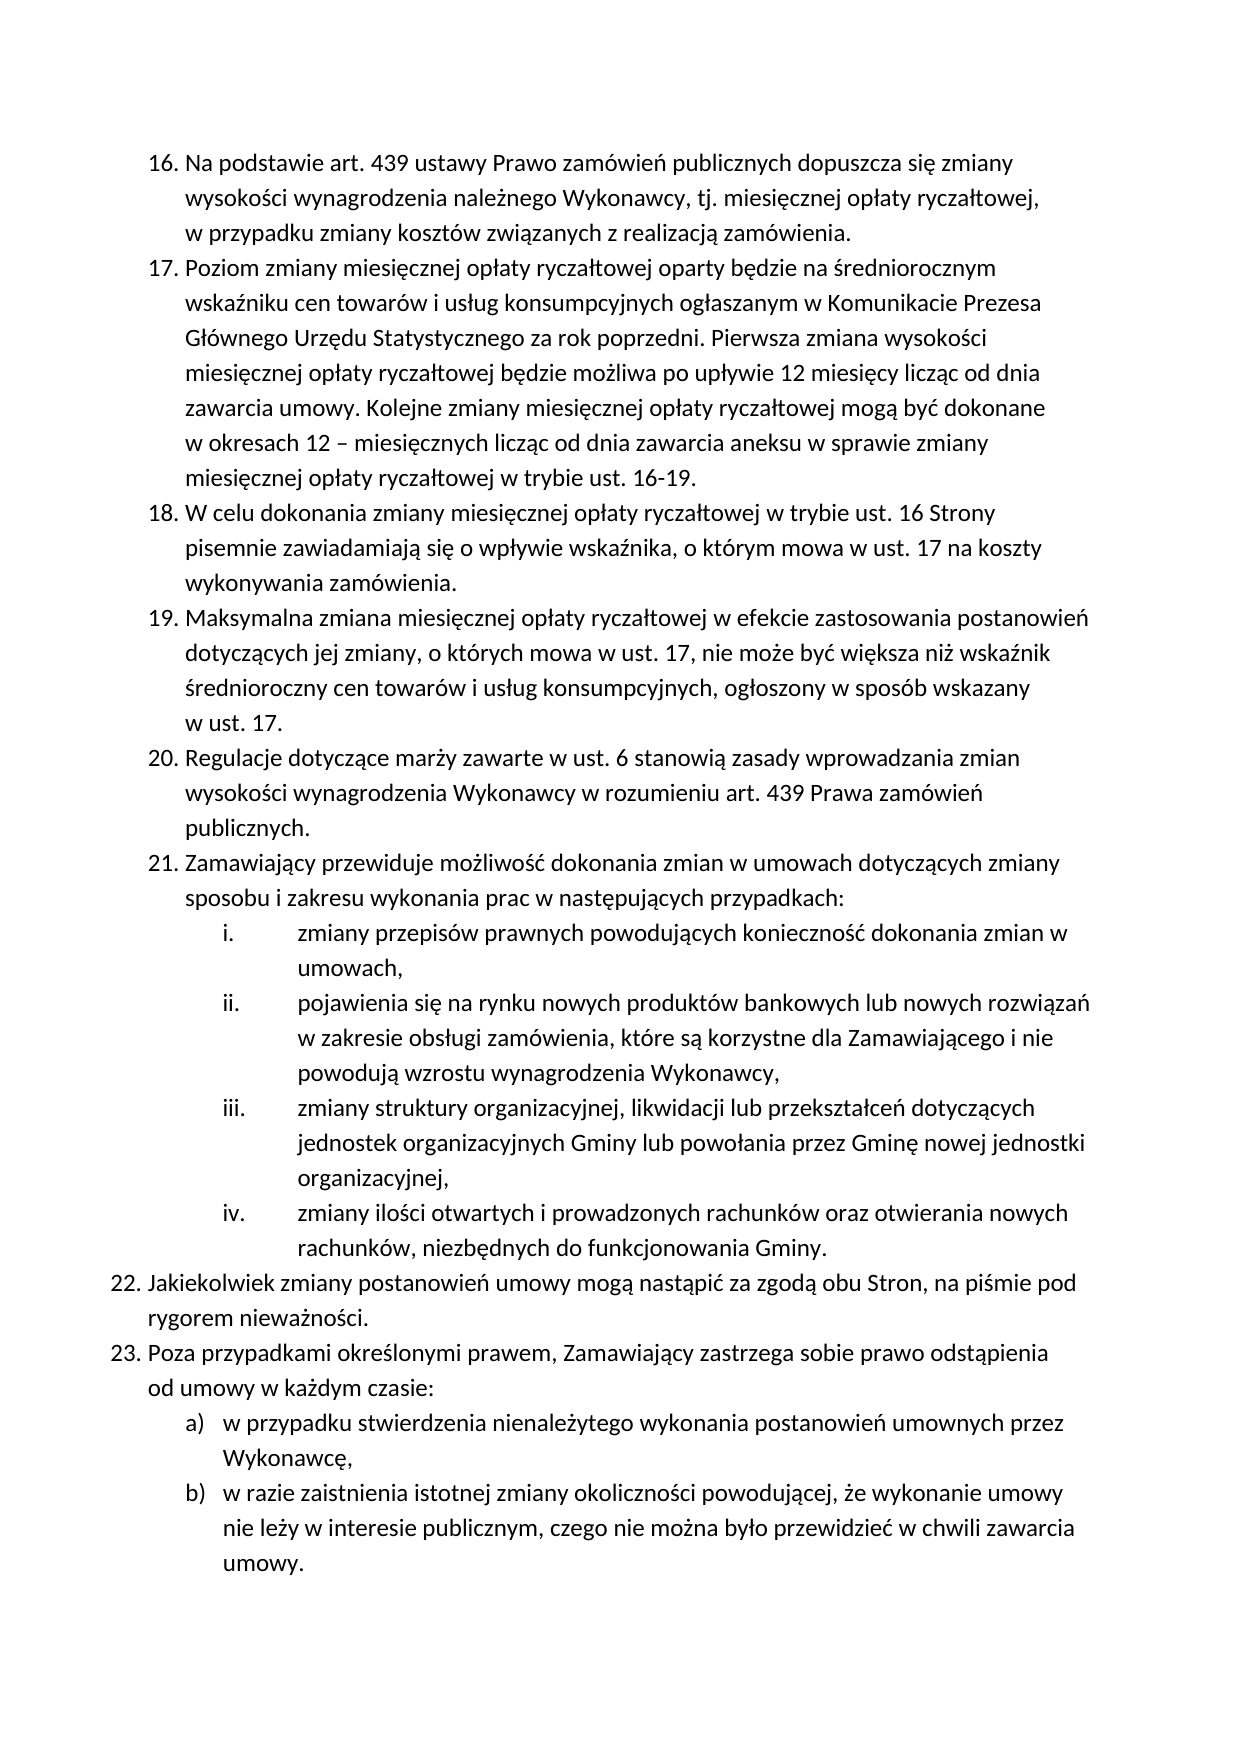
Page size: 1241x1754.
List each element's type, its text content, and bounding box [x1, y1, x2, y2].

list Zamawiający przewiduje możliwość dokonania zmian w umowach dotyczących zmiany sposobu i zakresu wykonania prac w następujących przypadkach: [148, 848, 1093, 913]
list W celu dokonania zmiany miesięcznej opłaty ryczałtowej w trybie ust. 16 Strony pisemnie zawiadamiają się o wpływie wskaźnika, o którym mowa w ust. 17 na koszty wykonywania zamówienia. [148, 498, 1093, 598]
list Poza przypadkami określonymi prawem, Zamawiający zastrzega sobie prawo odstąpienia od umowy w każdym czasie: [110, 1338, 1093, 1403]
list pojawienia się na rynku nowych produktów bankowych lub nowych rozwiązań w zakresie obsługi zamówienia, które są korzystne dla Zamawiającego i nie powodują wzrostu wynagrodzenia Wykonawcy, [222, 988, 1093, 1088]
list Jakiekolwiek zmiany postanowień umowy mogą nastąpić za zgodą obu Stron, na piśmie pod rygorem nieważności. [110, 1268, 1093, 1333]
list Poziom zmiany miesięcznej opłaty ryczałtowej oparty będzie na średniorocznym wskaźniku cen towarów i usług konsumpcyjnych ogłaszanym w Komunikacie Prezesa Głównego Urzędu Statystycznego za rok poprzedni. Pierwsza zmiana wysokości miesięcznej opłaty ryczałtowej będzie możliwa po upływie 12 miesięcy licząc od dnia zawarcia umowy. Kolejne zmiany miesięcznej opłaty ryczałtowej mogą być dokonane w okresach 12 – miesięcznych licząc od dnia zawarcia aneksu w sprawie zmiany miesięcznej opłaty ryczałtowej w trybie ust. 16-19. [148, 253, 1093, 493]
list Regulacje dotyczące marży zawarte w ust. 6 stanowią zasady wprowadzania zmian wysokości wynagrodzenia Wykonawcy w rozumieniu art. 439 Prawa zamówień publicznych. [148, 743, 1093, 843]
list Na podstawie art. 439 ustawy Prawo zamówień publicznych dopuszcza się zmiany wysokości wynagrodzenia należnego Wykonawcy, tj. miesięcznej opłaty ryczałtowej, w przypadku zmiany kosztów związanych z realizacją zamówienia. [148, 148, 1093, 248]
list zmiany struktury organizacyjnej, likwidacji lub przekształceń dotyczących jednostek organizacyjnych Gminy lub powołania przez Gminę nowej jednostki organizacyjnej, [222, 1093, 1093, 1193]
list w przypadku stwierdzenia nienależytego wykonania postanowień umownych przez Wykonawcę, [185, 1408, 1093, 1473]
list zmiany przepisów prawnych powodujących konieczność dokonania zmian w umowach, [222, 918, 1093, 983]
list w razie zaistnienia istotnej zmiany okoliczności powodującej, że wykonanie umowy nie leży w interesie publicznym, czego nie można było przewidzieć w chwili zawarcia umowy. [185, 1478, 1093, 1578]
list zmiany ilości otwartych i prowadzonych rachunków oraz otwierania nowych rachunków, niezbędnych do funkcjonowania Gminy. [222, 1198, 1093, 1263]
list Maksymalna zmiana miesięcznej opłaty ryczałtowej w efekcie zastosowania postanowień dotyczących jej zmiany, o których mowa w ust. 17, nie może być większa niż wskaźnik średnioroczny cen towarów i usług konsumpcyjnych, ogłoszony w sposób wskazany w ust. 17. [148, 603, 1093, 738]
